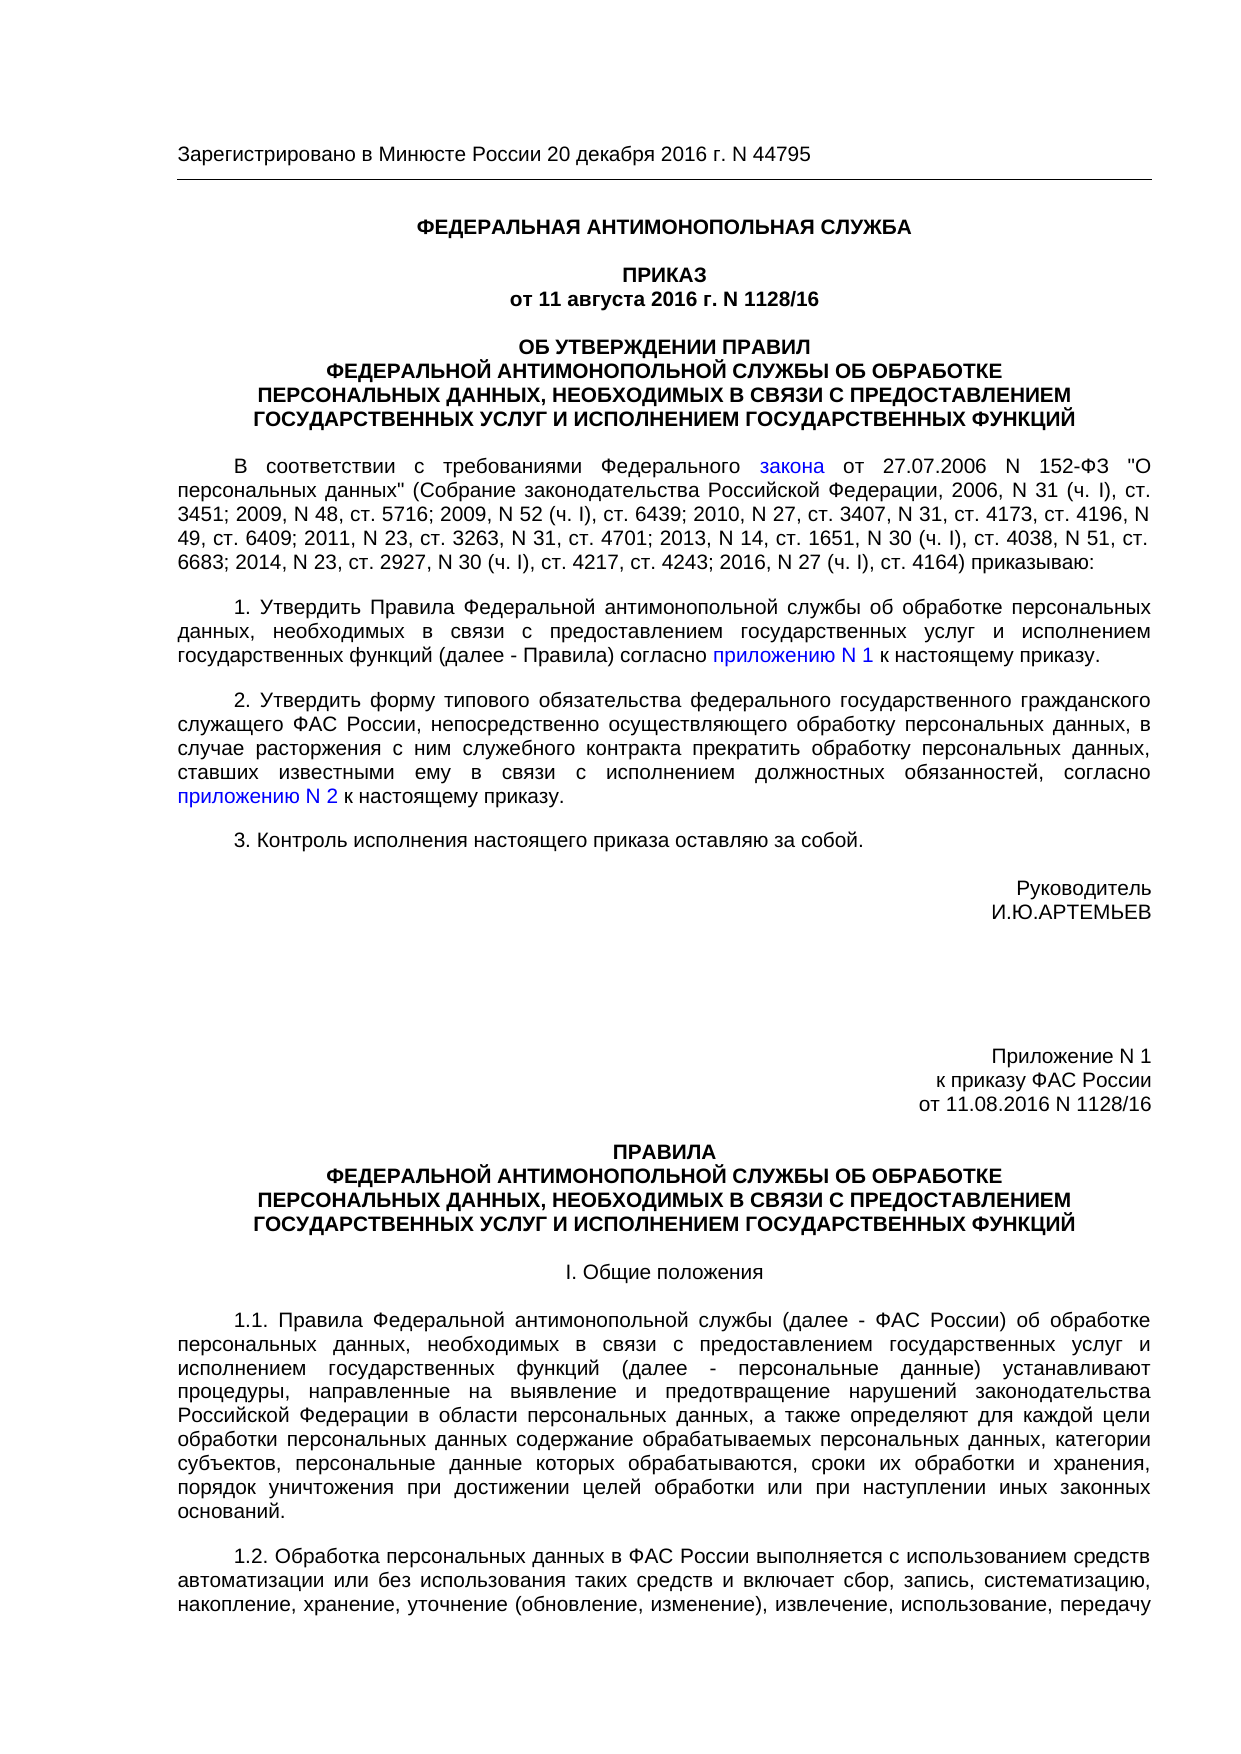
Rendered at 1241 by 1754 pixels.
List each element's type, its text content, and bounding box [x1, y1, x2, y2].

text 1.1. Правила Федеральной антимонопольной службы (далее - ФАС России) об обработке персональных данных, необходимых в связи с предоставлением государственных услуг и исполнением государственных функций (далее - персональные данные) устанавливают процедуры, направленные на выявление и предотвращение нарушений законодательства Российской Федерации в области персональных данных, а также определяют для каждой цели обработки персональных данных содержание обрабатываемых персональных данных, категории субъектов, персональные данные которых обрабатываются, сроки их обработки и хранения, порядок уничтожения при достижении целей обработки или при наступлении иных законных оснований. [177, 1307, 1152, 1523]
text от 11.08.2016 N 1128/16 [177, 1092, 1152, 1116]
title ГОСУДАРСТВЕННЫХ УСЛУГ И ИСПОЛНЕНИЕМ ГОСУДАРСТВЕННЫХ ФУНКЦИЙ [177, 1212, 1152, 1236]
text Зарегистрировано в Минюсте России 20 декабря 2016 г. N 44795 [177, 142, 1152, 166]
title ОБ УТВЕРЖДЕНИИ ПРАВИЛ [177, 334, 1152, 358]
title ФЕДЕРАЛЬНОЙ АНТИМОНОПОЛЬНОЙ СЛУЖБЫ ОБ ОБРАБОТКЕ [177, 358, 1152, 382]
title ФЕДЕРАЛЬНОЙ АНТИМОНОПОЛЬНОЙ СЛУЖБЫ ОБ ОБРАБОТКЕ [177, 1164, 1152, 1188]
text I. Общие положения [177, 1259, 1152, 1283]
title ГОСУДАРСТВЕННЫХ УСЛУГ И ИСПОЛНЕНИЕМ ГОСУДАРСТВЕННЫХ ФУНКЦИЙ [177, 406, 1152, 430]
text к приказу ФАС России [177, 1068, 1152, 1092]
text 3. Контроль исполнения настоящего приказа оставляю за собой. [177, 828, 1152, 852]
title ПЕРСОНАЛЬНЫХ ДАННЫХ, НЕОБХОДИМЫХ В СВЯЗИ С ПРЕДОСТАВЛЕНИЕМ [177, 382, 1152, 406]
text В соответствии с требованиями Федерального закона от 27.07.2006 N 152-ФЗ "О персональных данных" (Собрание законодательства Российской Федерации, 2006, N 31 (ч. I), ст. 3451; 2009, N 48, ст. 5716; 2009, N 52 (ч. I), ст. 6439; 2010, N 27, ст. 3407, N 31, ст. 4173, ст. 4196, N 49, ст. 6409; 2011, N 23, ст. 3263, N 31, ст. 4701; 2013, N 14, ст. 1651, N 30 (ч. I), ст. 4038, N 51, ст. 6683; 2014, N 23, ст. 2927, N 30 (ч. I), ст. 4217, ст. 4243; 2016, N 27 (ч. I), ст. 4164) приказываю: [177, 454, 1152, 574]
title ПЕРСОНАЛЬНЫХ ДАННЫХ, НЕОБХОДИМЫХ В СВЯЗИ С ПРЕДОСТАВЛЕНИЕМ [177, 1188, 1152, 1212]
text 1. Утвердить Правила Федеральной антимонопольной службы об обработке персональных данных, необходимых в связи с предоставлением государственных услуг и исполнением государственных функций (далее - Правила) согласно приложению N 1 к настоящему приказу. [177, 595, 1152, 667]
text 2. Утвердить форму типового обязательства федерального государственного гражданского служащего ФАС России, непосредственно осуществляющего обработку персональных данных, в случае расторжения с ним служебного контракта прекратить обработку персональных данных, ставших известными ему в связи с исполнением должностных обязанностей, согласно приложению N 2 к настоящему приказу. [177, 688, 1152, 807]
title ФЕДЕРАЛЬНАЯ АНТИМОНОПОЛЬНАЯ СЛУЖБА [177, 215, 1152, 239]
title от 11 августа 2016 г. N 1128/16 [177, 287, 1152, 311]
text И.Ю.АРТЕМЬЕВ [177, 900, 1152, 924]
text Руководитель [177, 876, 1152, 900]
title ПРАВИЛА [177, 1140, 1152, 1164]
title ПРИКАЗ [177, 263, 1152, 287]
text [177, 1544, 1152, 1616]
text Приложение N 1 [177, 1044, 1152, 1068]
